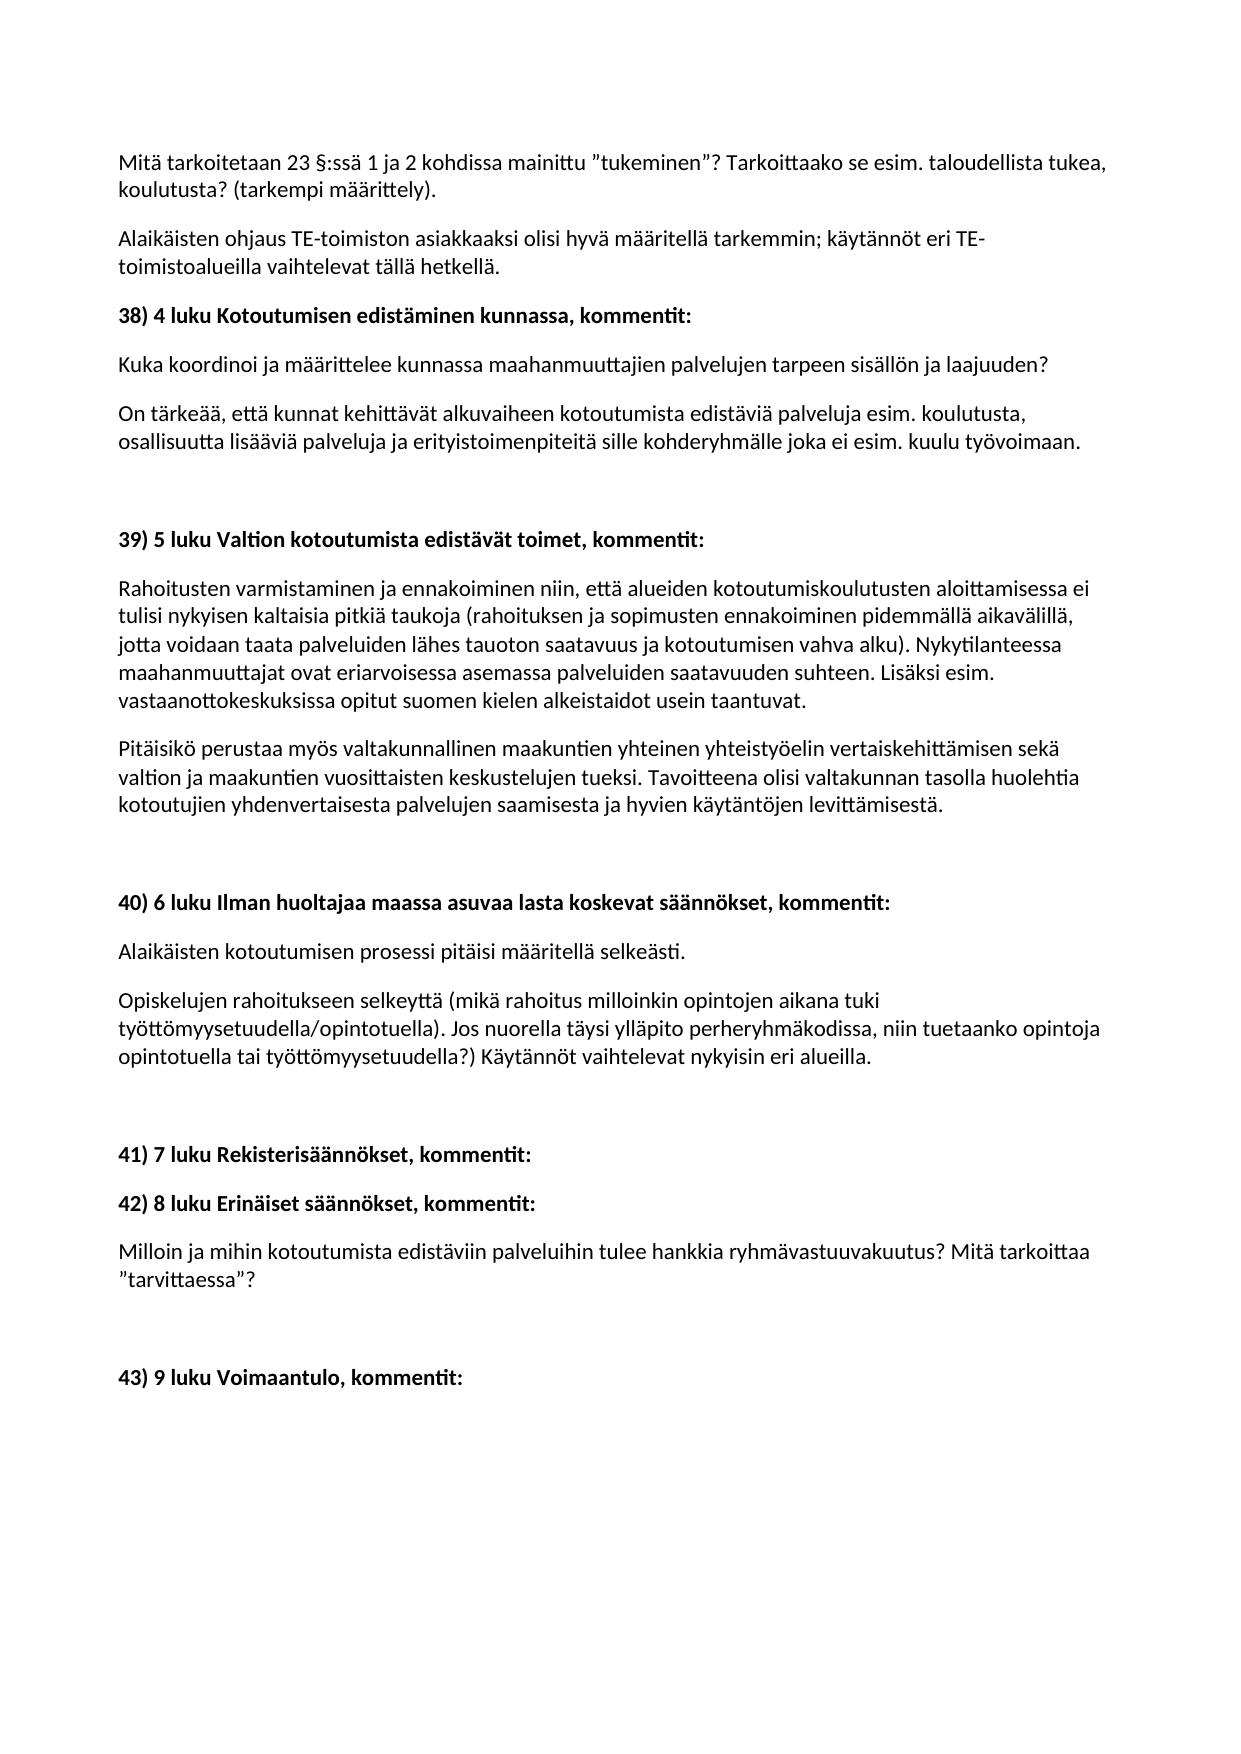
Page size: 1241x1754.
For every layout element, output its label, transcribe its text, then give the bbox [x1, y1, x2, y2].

text 40) 6 luku Ilman huoltajaa maassa asuvaa lasta koskevat säännökset, kommentit: [118, 888, 1122, 916]
text On tärkeää, että kunnat kehittävät alkuvaiheen kotoutumista edistäviä palveluja esim. koulutusta, osallisuutta lisääviä palveluja ja erityistoimenpiteitä sille kohderyhmälle joka ei esim. kuulu työvoimaan. [118, 399, 1122, 455]
text Rahoitusten varmistaminen ja ennakoiminen niin, että alueiden kotoutumiskoulutusten aloittamisessa ei tulisi nykyisen kaltaisia pitkiä taukoja (rahoituksen ja sopimusten ennakoiminen pidemmällä aikavälillä, jotta voidaan taata palveluiden lähes tauoton saatavuus ja kotoutumisen vahva alku). Nykytilanteessa maahanmuuttajat ovat eriarvoisessa asemassa palveluiden saatavuuden suhteen. Lisäksi esim. vastaanottokeskuksissa opitut suomen kielen alkeistaidot usein taantuvat. [118, 574, 1122, 714]
text Opiskelujen rahoitukseen selkeyttä (mikä rahoitus milloinkin opintojen aikana tuki työttömyysetuudella/opintotuella). Jos nuorella täysi ylläpito perheryhmäkodissa, niin tuetaanko opintoja opintotuella tai työttömyysetuudella?) Käytännöt vaihtelevat nykyisin eri alueilla. [118, 986, 1122, 1070]
text 41) 7 luku Rekisterisäännökset, kommentit: [118, 1140, 1122, 1168]
text Alaikäisten kotoutumisen prosessi pitäisi määritellä selkeästi. [118, 937, 1122, 965]
text 39) 5 luku Valtion kotoutumista edistävät toimet, kommentit: [118, 525, 1122, 553]
text Alaikäisten ohjaus TE-toimiston asiakkaaksi olisi hyvä määritellä tarkemmin; käytännöt eri TE-toimistoalueilla vaihtelevat tällä hetkellä. [118, 224, 1122, 281]
text 43) 9 luku Voimaantulo, kommentit: [118, 1363, 1122, 1391]
text Kuka koordinoi ja määrittelee kunnassa maahanmuuttajien palvelujen tarpeen sisällön ja laajuuden? [118, 350, 1122, 378]
text Milloin ja mihin kotoutumista edistäviin palveluihin tulee hankkia ryhmävastuuvakuutus? Mitä tarkoittaa ”tarvittaessa”? [118, 1237, 1122, 1293]
text 38) 4 luku Kotoutumisen edistäminen kunnassa, kommentit: [118, 301, 1122, 329]
text Mitä tarkoitetaan 23 §:ssä 1 ja 2 kohdissa mainittu ”tukeminen”? Tarkoittaako se esim. taloudellista tukea, koulutusta? (tarkempi määrittely). [118, 148, 1122, 204]
text Pitäisikö perustaa myös valtakunnallinen maakuntien yhteinen yhteistyöelin vertaiskehittämisen sekä valtion ja maakuntien vuosittaisten keskustelujen tueksi. Tavoitteena olisi valtakunnan tasolla huolehtia kotoutujien yhdenvertaisesta palvelujen saamisesta ja hyvien käytäntöjen levittämisestä. [118, 734, 1122, 819]
text 42) 8 luku Erinäiset säännökset, kommentit: [118, 1189, 1122, 1217]
